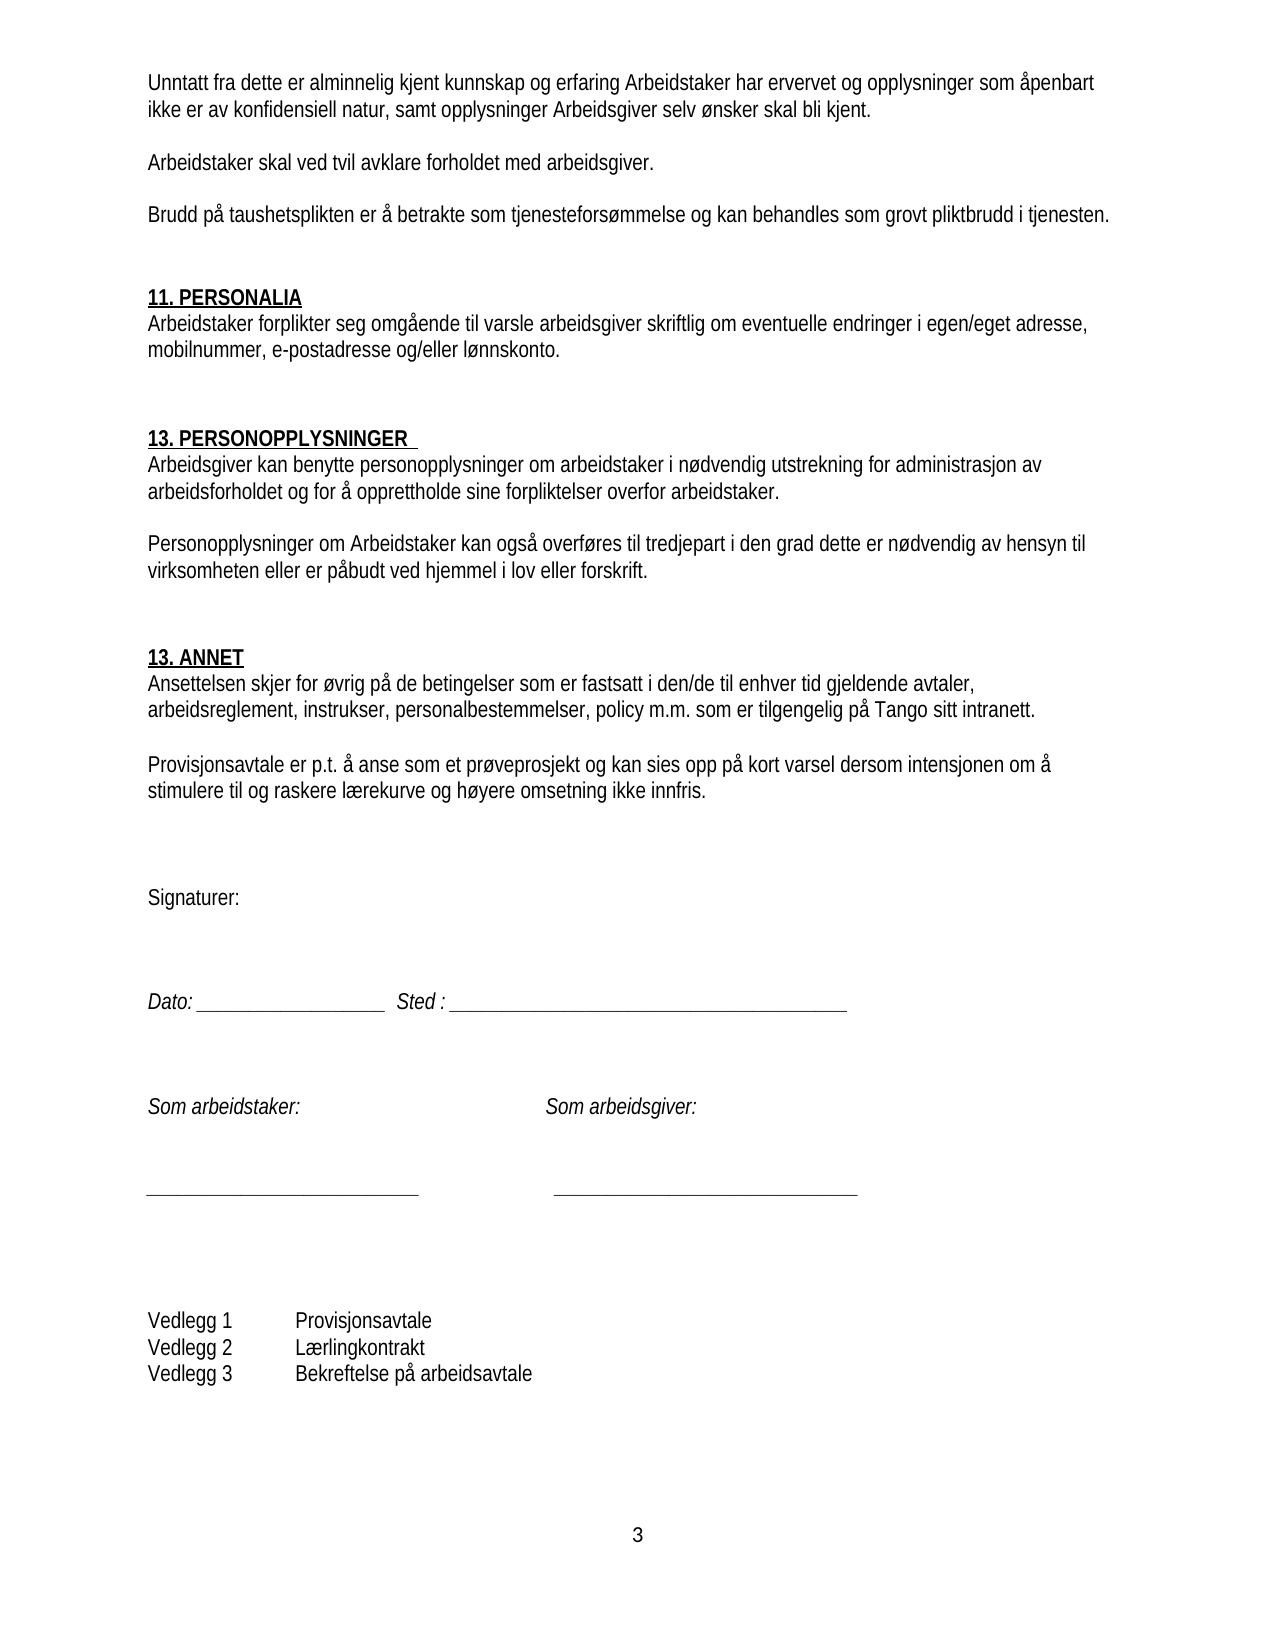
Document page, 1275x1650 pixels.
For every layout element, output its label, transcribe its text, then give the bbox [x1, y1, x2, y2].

text Personopplysninger om Arbeidstaker kan også overføres til tredjepart i den grad dette er nødvendig av hensyn til virksomheten eller er påbudt ved hjemmel i lov eller forskrift. [148, 530, 1127, 583]
text 11. PERSONALIA [148, 283, 1127, 310]
text Signaturer: [148, 884, 1127, 910]
text Arbeidsgiver kan benytte personopplysninger om arbeidstaker i nødvendig utstrekning for administrasjon av arbeidsforholdet og for å opprettholde sine forpliktelser overfor arbeidstaker. [148, 451, 1127, 504]
text Provisjonsavtale er p.t. å anse som et prøveprosjekt og kan sies opp på kort varsel dersom intensjonen om å stimulere til og raskere lærekurve og høyere omsetning ikke innfris. [148, 751, 1127, 803]
text Unntatt fra dette er alminnelig kjent kunnskap og erfaring Arbeidstaker har ervervet og opplysninger som åpenbart ikke er av konfidensiell natur, samt opplysninger Arbeidsgiver selv ønsker skal bli kjent. [148, 69, 1127, 122]
text Arbeidstaker forplikter seg omgående til varsle arbeidsgiver skriftlig om eventuelle endringer i egen/eget adresse, mobilnummer, e-postadresse og/eller lønnskonto. [148, 310, 1127, 363]
text Dato: __________________ Sted : ______________________________________ [148, 988, 1127, 1014]
text Arbeidstaker skal ved tvil avklare forholdet med arbeidsgiver. [148, 148, 1127, 175]
text Vedlegg 1 Provisjonsavtale [148, 1307, 1127, 1334]
text __________________________ _____________________________ [148, 1172, 1127, 1199]
text 13. ANNET [148, 643, 1127, 670]
text 13. PERSONOPPLYSNINGER [148, 425, 1127, 451]
text Brudd på taushetsplikten er å betrakte som tjenesteforsømmelse og kan behandles som grovt pliktbrudd i tjenesten. [148, 201, 1127, 227]
text Som arbeidstaker: Som arbeidsgiver: [148, 1093, 1127, 1119]
text Ansettelsen skjer for øvrig på de betingelser som er fastsatt i den/de til enhver tid gjeldende avtaler, arbeidsreglement, instrukser, personalbestemmelser, policy m.m. som er tilgengelig på Tango sitt intranett. [148, 670, 1127, 723]
text Vedlegg 3 Bekreftelse på arbeidsavtale [148, 1360, 1127, 1386]
text Vedlegg 2 Lærlingkontrakt [148, 1334, 1127, 1360]
